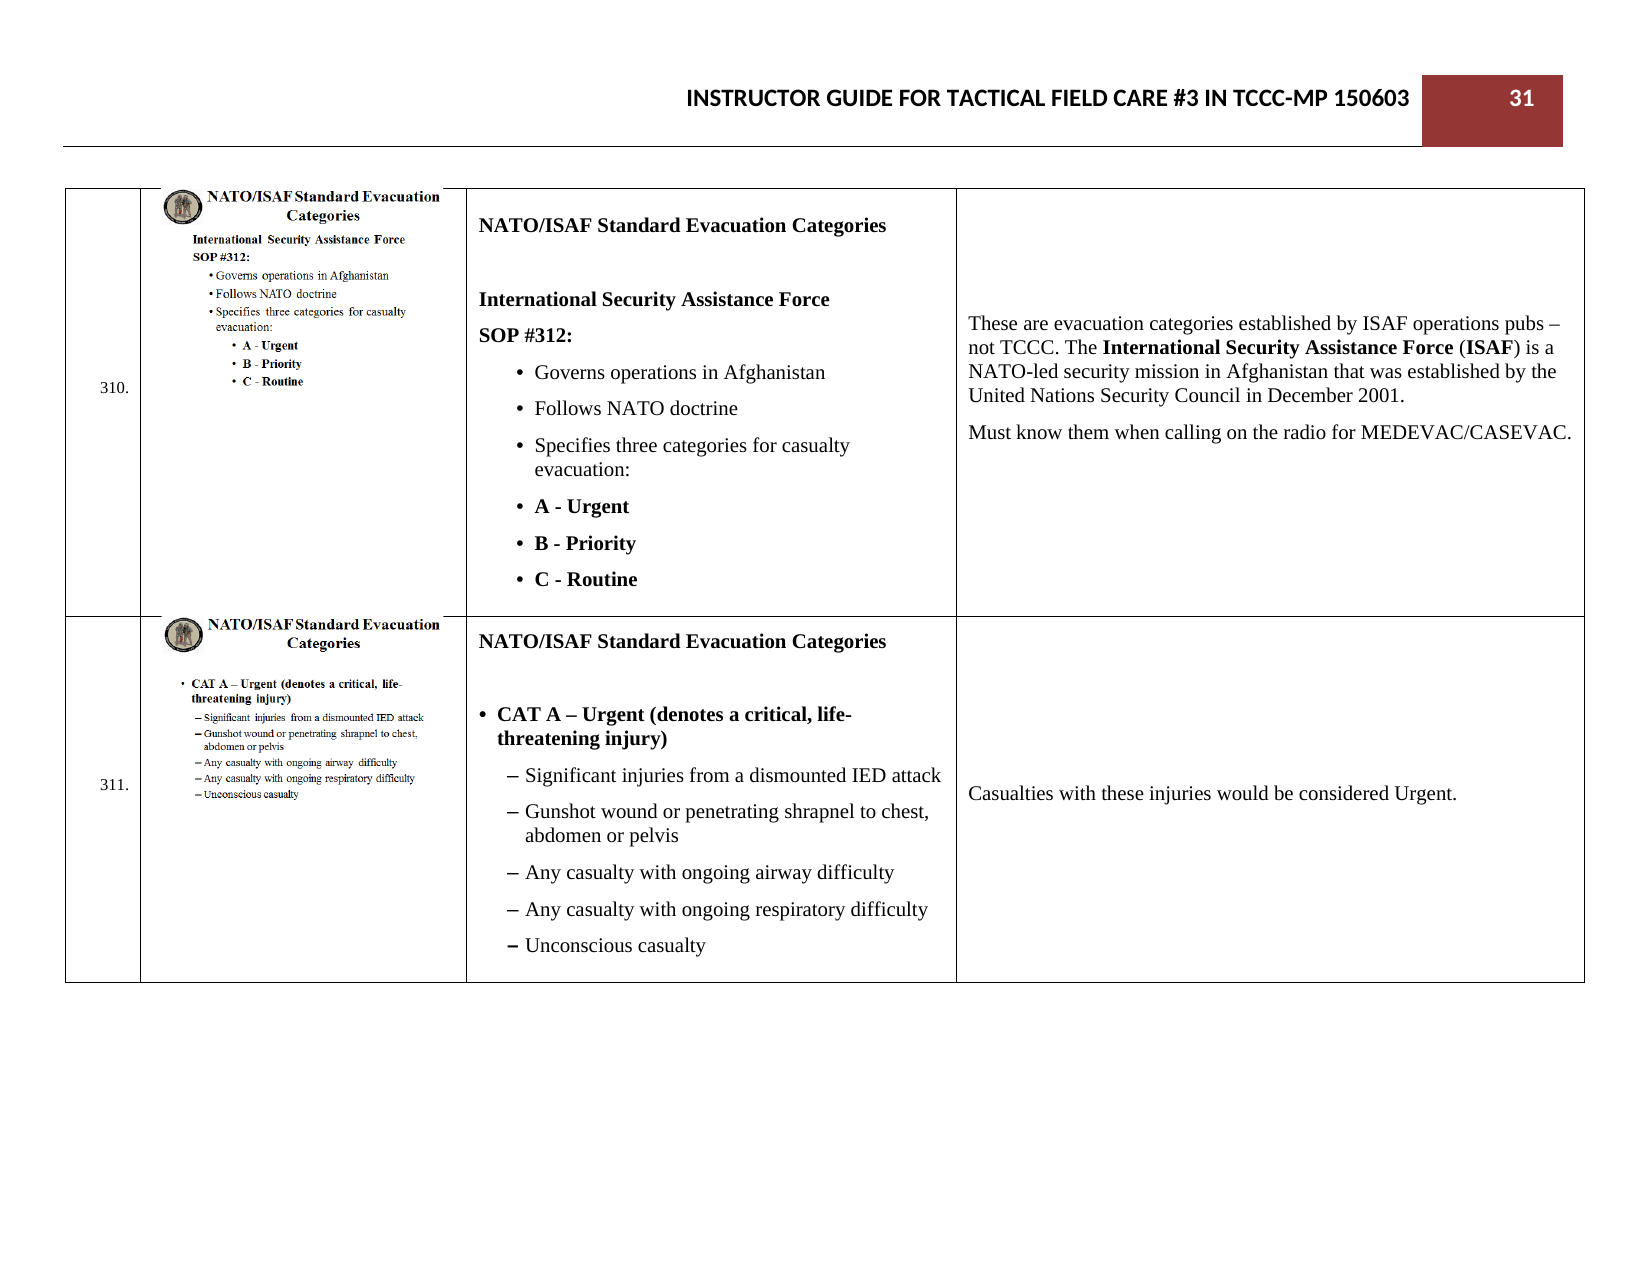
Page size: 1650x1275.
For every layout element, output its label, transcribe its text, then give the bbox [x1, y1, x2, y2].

picture [161, 615, 444, 827]
table_cell [141, 189, 466, 616]
table_cell [66, 617, 140, 982]
table_cell NATO/ISAF Standard Evacuation Categories CAT A – Urgent (denotes a critical, life-threatening injury) Significant injuries from a dismounted IED attack Gunshot wound or penetrating shrapnel to chest, abdomen or pelvis Any casualty with ongoing airway difficulty Any casualty with ongoing respiratory difficulty Unconscious casualty [467, 617, 956, 982]
table_cell NATO/ISAF Standard Evacuation Categories International Security Assistance Force SOP #312: Governs operations in Afghanistan Follows NATO doctrine Specifies three categories for casualty evacuation: A - Urgent B - Priority C - Routine [467, 189, 956, 616]
table_cell [141, 617, 466, 982]
picture [161, 187, 444, 400]
table_cell [66, 189, 140, 616]
table_cell These are evacuation categories established by ISAF operations pubs – not TCCC. The International Security Assistance Force (ISAF) is a NATO-led security mission in Afghanistan that was established by the United Nations Security Council in December 2001. Must know them when calling on the radio for MEDEVAC/CASEVAC. [957, 189, 1584, 616]
table_cell Casualties with these injuries would be considered Urgent. [957, 617, 1584, 982]
